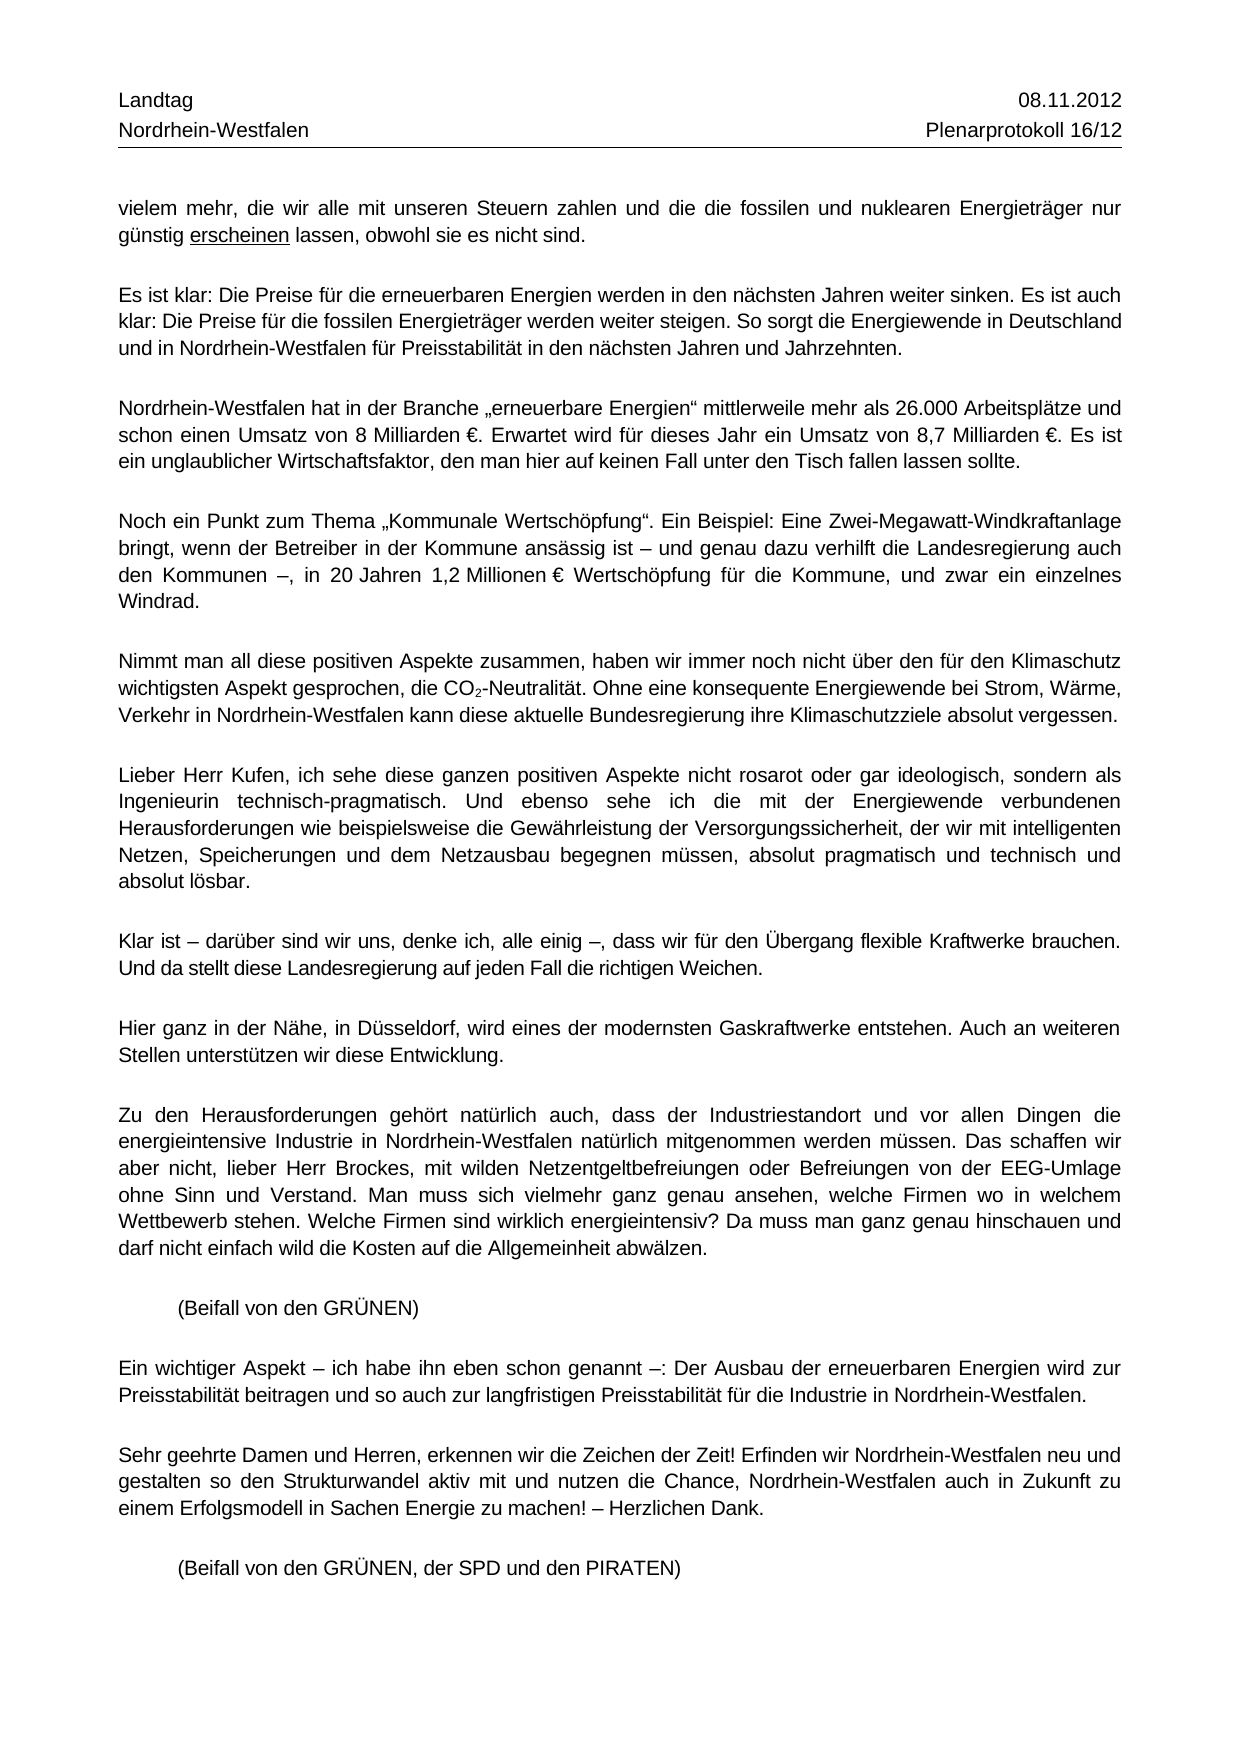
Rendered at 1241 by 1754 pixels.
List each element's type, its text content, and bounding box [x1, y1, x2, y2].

text Es ist klar: Die Preise für die erneuerbaren Energien werden in den nächsten Jahren weiter sinken. Es ist auch klar: Die Preise für die fossilen Energieträger werden weiter steigen. So sorgt die Energiewende in Deutschland und in Nordrhein-Westfalen für Preisstabilität in den nächsten Jahren und Jahrzehnten. [118, 283, 1122, 360]
text Ein wichtiger Aspekt – ich habe ihn eben schon genannt –: Der Ausbau der erneuerbaren Energien wird zur Preisstabilität beitragen und so auch zur langfristigen Preisstabilität für die Industrie in Nordrhein-Westfalen. [118, 1357, 1122, 1407]
text (Beifall von den GRÜNEN, der SPD und den PIRATEN) [177, 1557, 1122, 1580]
text Hier ganz in der Nähe, in Düsseldorf, wird eines der modernsten Gaskraftwerke entstehen. Auch an weiteren Stellen unterstützen wir diese Entwicklung. [118, 1017, 1122, 1067]
text Nordrhein-Westfalen hat in der Branche „erneuerbare Energien“ mittlerweile mehr als 26.000 Arbeitsplätze und schon einen Umsatz von 8 Milliarden €. Erwartet wird für dieses Jahr ein Umsatz von 8,7 Milliarden €. Es ist ein unglaublicher Wirtschaftsfaktor, den man hier auf keinen Fall unter den Tisch fallen lassen sollte. [118, 397, 1122, 473]
text Klar ist – darüber sind wir uns, denke ich, alle einig –, dass wir für den Übergang flexible Kraftwerke brauchen. Und da stellt diese Landesregierung auf jeden Fall die richtigen Weichen. [118, 930, 1122, 980]
text Noch ein Punkt zum Thema „Kommunale Wertschöpfung“. Ein Beispiel: Eine Zwei-Megawatt-Windkraftanlage bringt, wenn der Betreiber in der Kommune ansässig ist – und genau dazu verhilft die Landesregierung auch den Kommunen –, in 20 Jahren 1,2 Millionen € Wertschöpfung für die Kommune, und zwar ein einzelnes Windrad. [118, 510, 1122, 613]
text (Beifall von den GRÜNEN) [177, 1297, 1122, 1320]
text Zu den Herausforderungen gehört natürlich auch, dass der Industriestandort und vor allen Dingen die energieintensive Industrie in Nordrhein-Westfalen natürlich mitgenommen werden müssen. Das schaffen wir aber nicht, lieber Herr Brockes, mit wilden Netzentgeltbefreiungen oder Befreiungen von der EEG-Umlage ohne Sinn und Verstand. Man muss sich vielmehr ganz genau ansehen, welche Firmen wo in welchem Wettbewerb stehen. Welche Firmen sind wirklich energieintensiv? Da muss man ganz genau hinschauen und darf nicht einfach wild die Kosten auf die Allgemeinheit abwälzen. [118, 1103, 1122, 1260]
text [118, 197, 1122, 247]
text Lieber Herr Kufen, ich sehe diese ganzen positiven Aspekte nicht rosarot oder gar ideologisch, sondern als Ingenieurin technisch-pragmatisch. Und ebenso sehe ich die mit der Energiewende verbundenen Herausforderungen wie beispielsweise die Gewährleistung der Versorgungssicherheit, der wir mit intelligenten Netzen, Speicherungen und dem Netzausbau begegnen müssen, absolut pragmatisch und technisch und absolut lösbar. [118, 763, 1122, 893]
text Nimmt man all diese positiven Aspekte zusammen, haben wir immer noch nicht über den für den Klimaschutz wichtigsten Aspekt gesprochen, die CO2-Neutralität. Ohne eine konsequente Energiewende bei Strom, Wärme, Verkehr in Nordrhein-Westfalen kann diese aktuelle Bundesregierung ihre Klimaschutzziele absolut vergessen. [118, 650, 1122, 727]
text Sehr geehrte Damen und Herren, erkennen wir die Zeichen der Zeit! Erfinden wir Nordrhein-Westfalen neu und gestalten so den Strukturwandel aktiv mit und nutzen die Chance, Nordrhein-Westfalen auch in Zukunft zu einem Erfolgsmodell in Sachen Energie zu machen! – Herzlichen Dank. [118, 1443, 1122, 1520]
